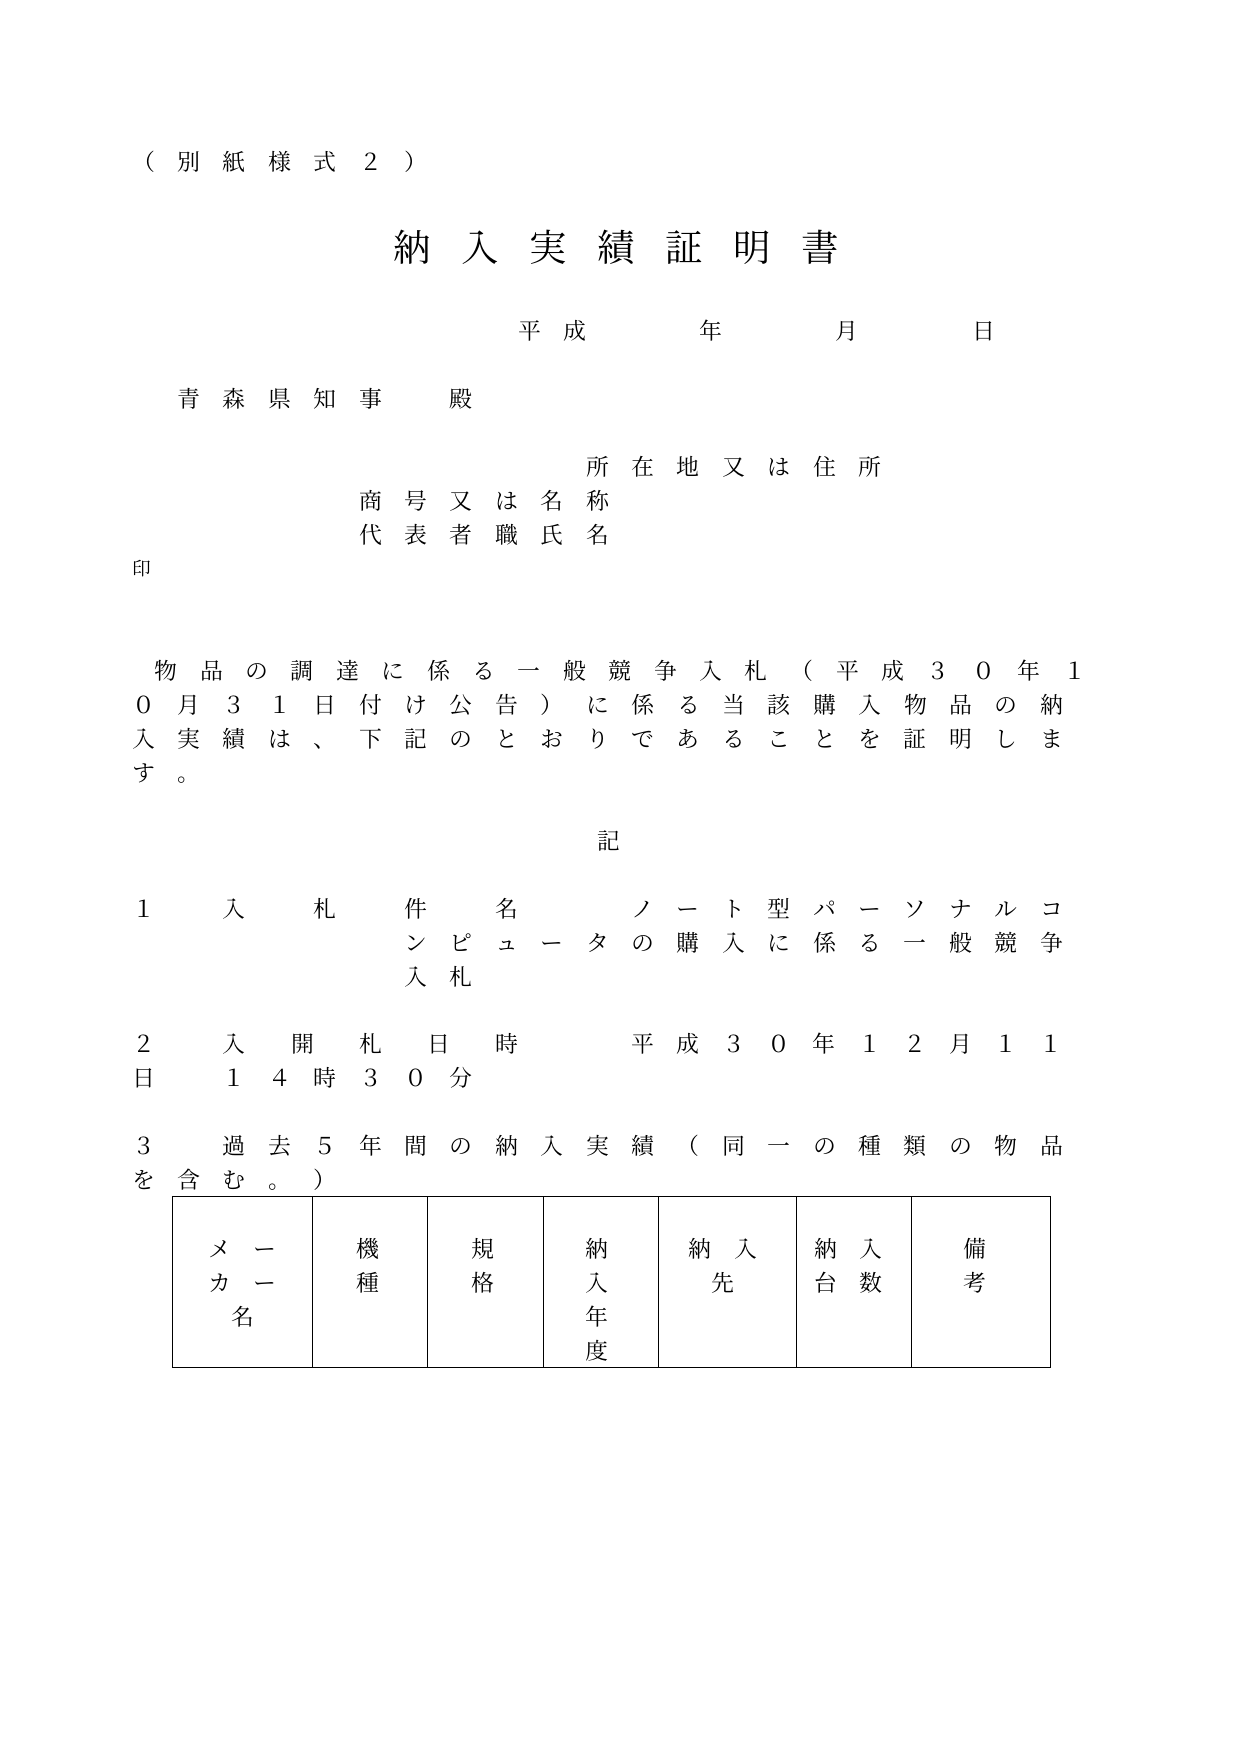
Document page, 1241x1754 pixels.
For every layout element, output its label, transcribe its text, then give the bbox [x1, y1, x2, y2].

table_header 規 格 [428, 1197, 543, 1367]
text 記 [132, 822, 1108, 856]
text 代表者職氏名 印 [132, 517, 1108, 584]
text 納 入 実 績 証 明 書 [132, 211, 1108, 279]
table_header 納入年度 [544, 1197, 658, 1367]
text 商号又は名称 [132, 483, 1108, 517]
table_header 備 考 [912, 1197, 1050, 1367]
text １ 入 札 件 名 ノート型パーソナルコンピュータの購入に係る一般競争入札 [132, 890, 1108, 992]
table_header メーカー名 [173, 1197, 312, 1367]
text 平成 年 月 日 [132, 313, 1108, 347]
text 所在地又は住所 [132, 449, 1108, 483]
table_header 納入台数 [797, 1197, 911, 1367]
text 物品の調達に係る一般競争入札（平成３０年１０月３１日付け公告）に係る当該購入物品の納入実績は、下記のとおりであることを証明します。 [132, 652, 1108, 788]
text ３ 過去５年間の納入実績（同一の種類の物品を含む。） [132, 1128, 1108, 1196]
table_header 機 種 [313, 1197, 427, 1367]
table_header 納入先 [659, 1197, 796, 1367]
text ２ 入 開 札 日 時 平成３０年１２月１１日 １４時３０分 [132, 1026, 1108, 1094]
text 青森県知事 殿 [132, 381, 1108, 415]
text （別紙様式２） [132, 143, 1108, 177]
